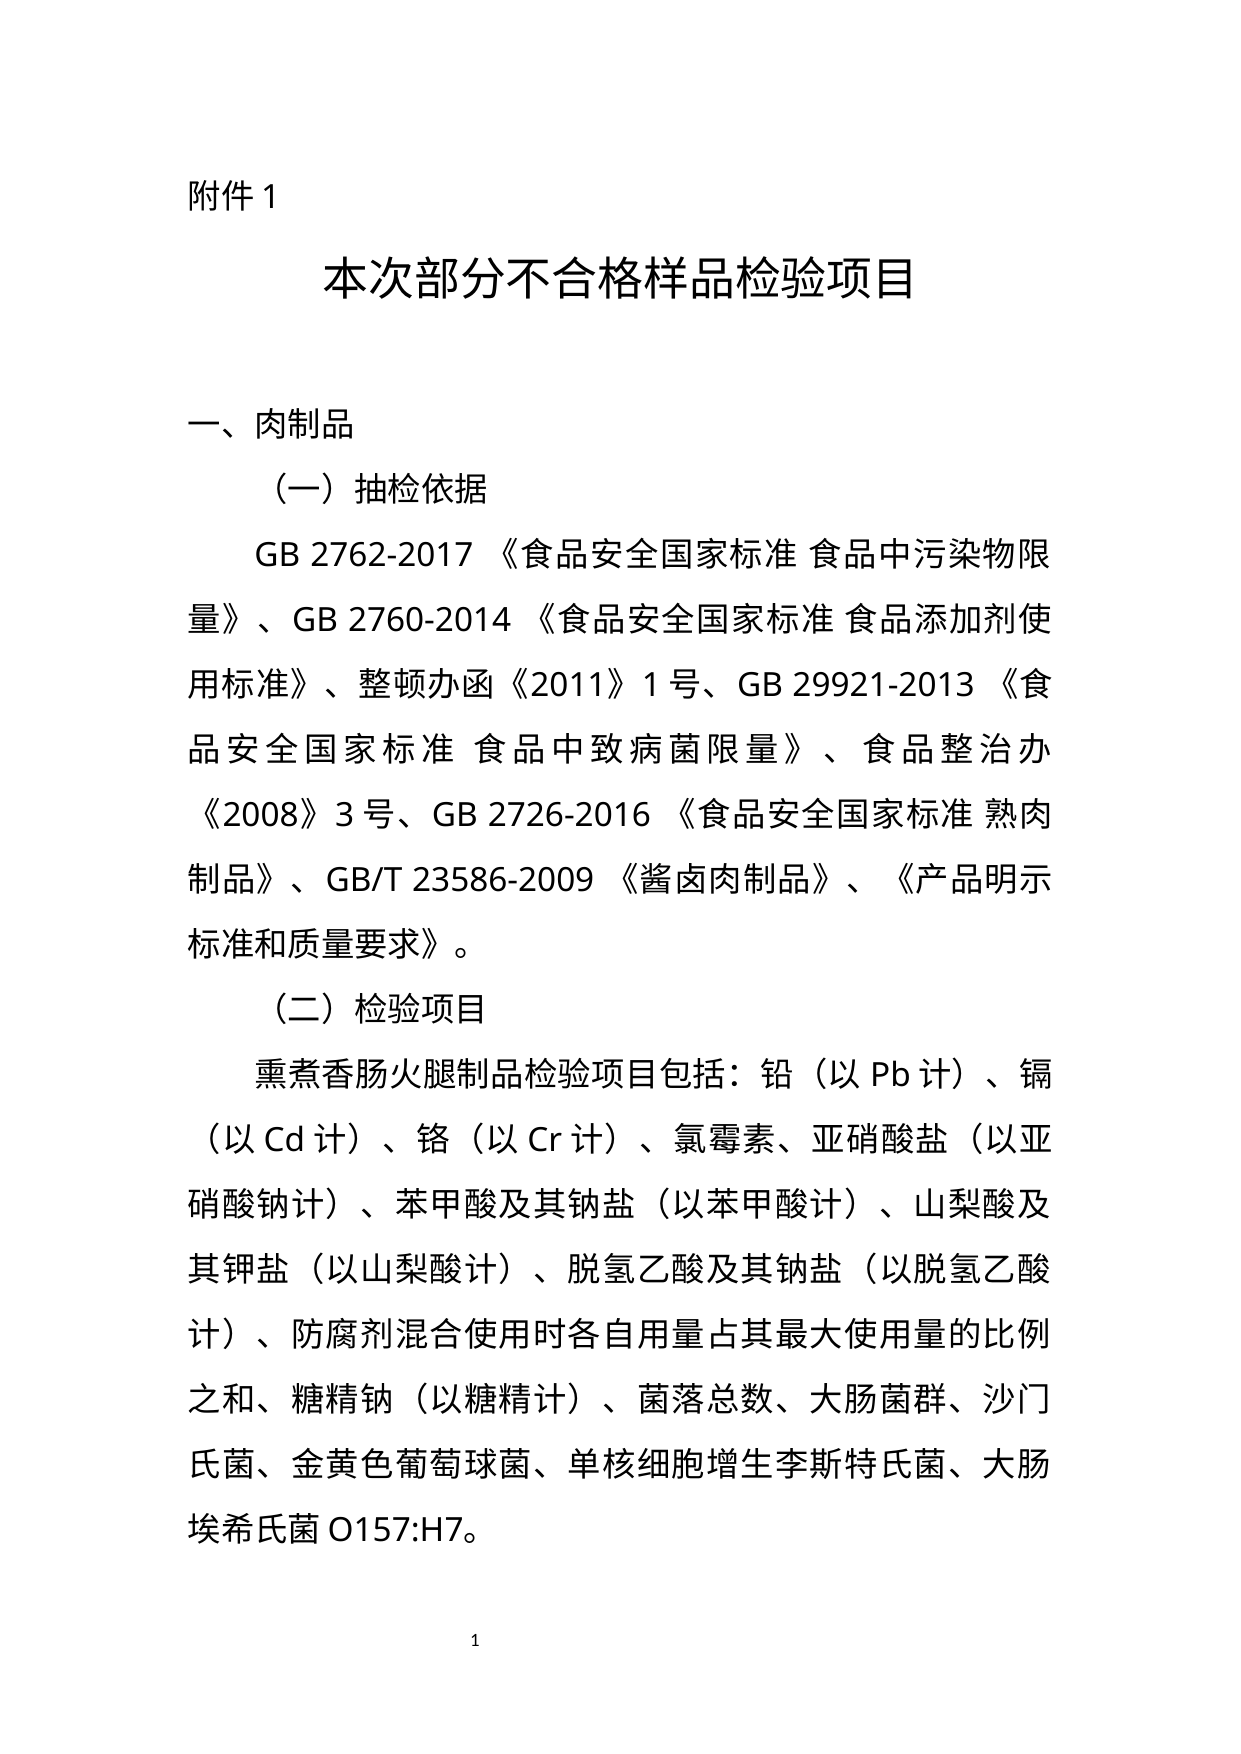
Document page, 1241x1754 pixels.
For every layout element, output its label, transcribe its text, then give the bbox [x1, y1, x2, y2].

text GB 2762-2017 《食品安全国家标准 食品中污染物限量》、GB 2760-2014 《食品安全国家标准 食品添加剂使用标准》、整顿办函《2011》1号、GB 29921-2013 《食品安全国家标准 食品中致病菌限量》、食品整治办《2008》3号、GB 2726-2016 《食品安全国家标准 熟肉制品》、GB/T 23586-2009 《酱卤肉制品》、《产品明示标准和质量要求》。 [187, 519, 1053, 974]
text （二）检验项目 [187, 974, 1053, 1039]
text 一、肉制品 [187, 389, 1053, 454]
text 熏煮香肠火腿制品检验项目包括：铅（以Pb计）、镉（以Cd计）、铬（以Cr计）、氯霉素、亚硝酸盐（以亚硝酸钠计）、苯甲酸及其钠盐（以苯甲酸计）、山梨酸及其钾盐（以山梨酸计）、脱氢乙酸及其钠盐（以脱氢乙酸计）、防腐剂混合使用时各自用量占其最大使用量的比例之和、糖精钠（以糖精计）、菌落总数、大肠菌群、沙门氏菌、金黄色葡萄球菌、单核细胞增生李斯特氏菌、大肠埃希氏菌O157:H7。 [187, 1039, 1053, 1559]
text 附件1 [187, 162, 1053, 227]
text 本次部分不合格样品检验项目 [187, 227, 1053, 324]
text （一）抽检依据 [187, 454, 1053, 519]
